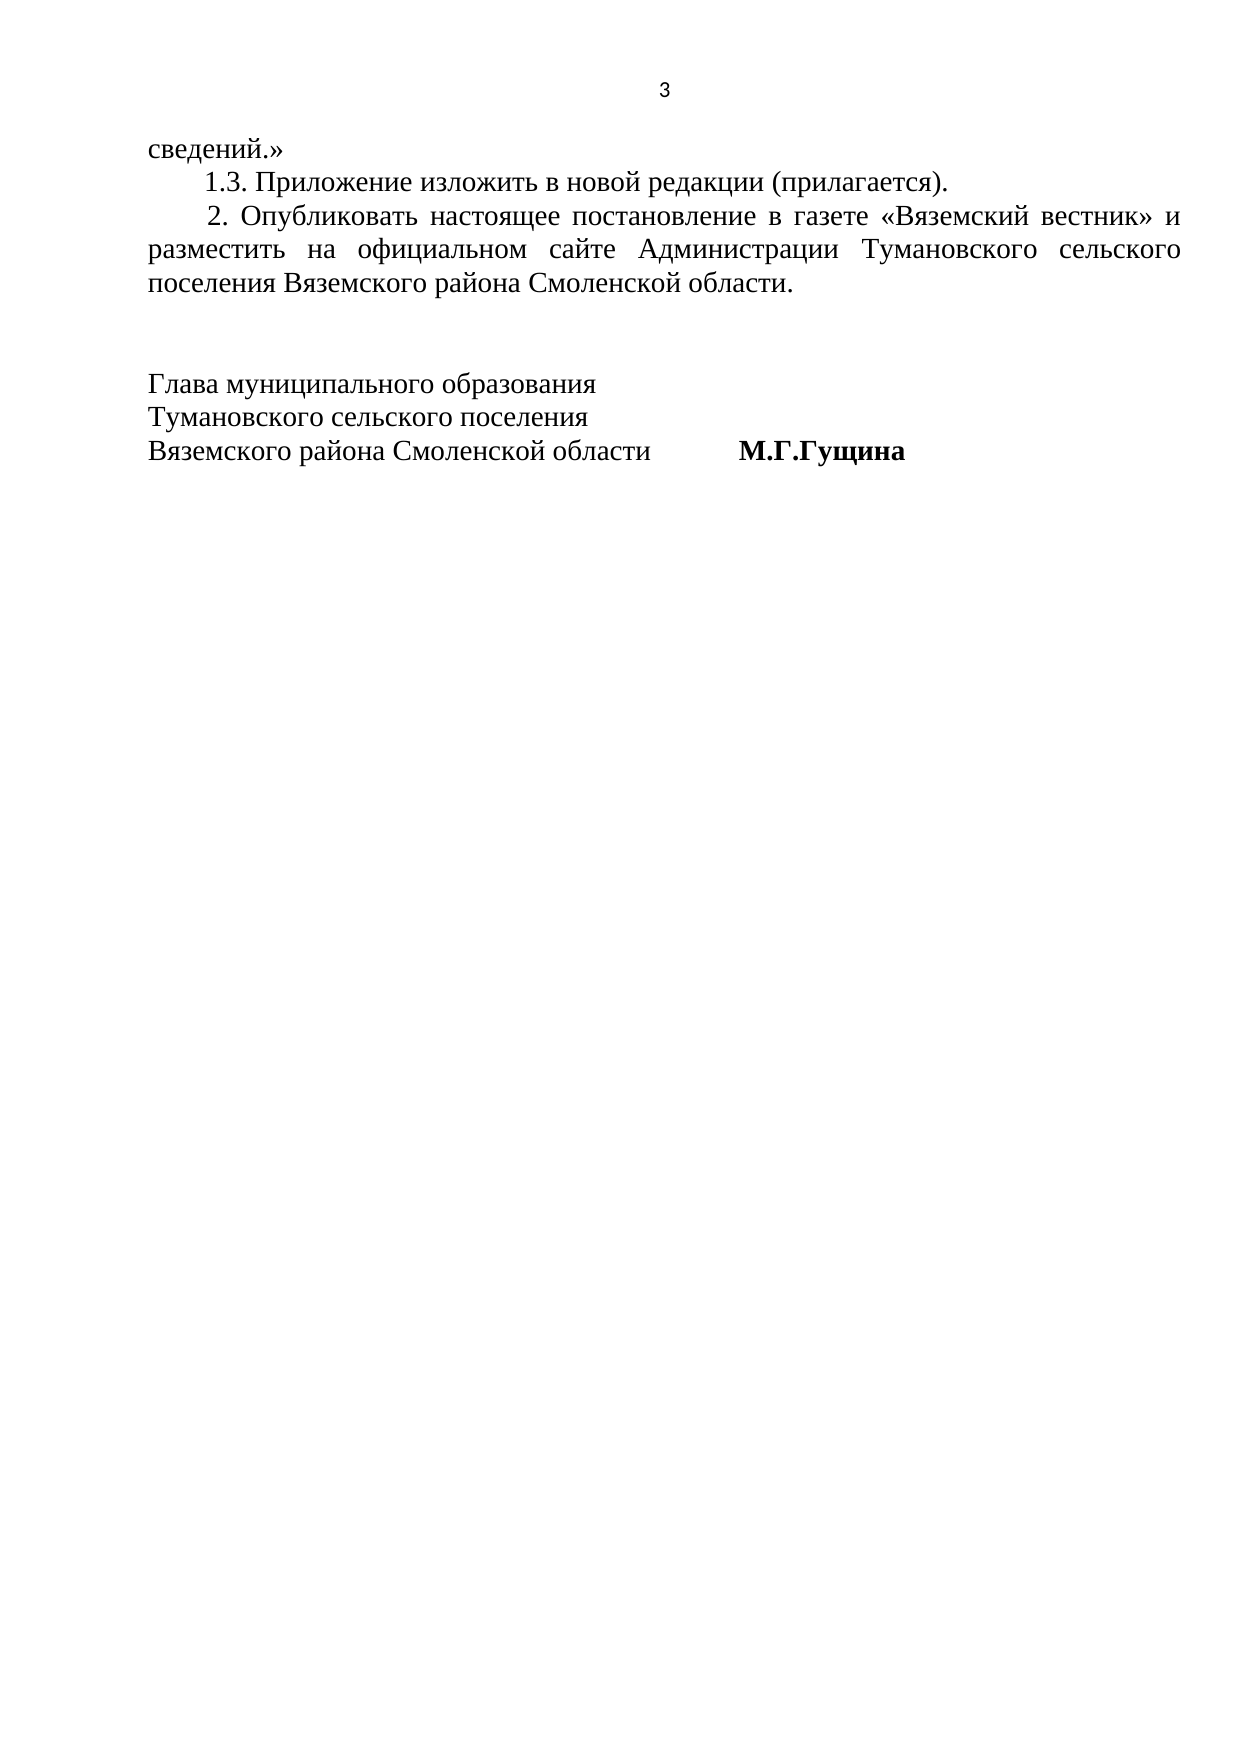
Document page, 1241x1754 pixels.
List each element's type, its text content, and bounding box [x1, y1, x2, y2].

text Глава муниципального образования [148, 366, 1181, 399]
text 1.3. Приложение изложить в новой редакции (прилагается). [148, 164, 1181, 198]
text Вяземского района Смоленской области М.Г.Гущина [148, 433, 1181, 466]
text Тумановского сельского поселения [148, 399, 1181, 433]
text 2. Опубликовать настоящее постановление в газете «Вяземский вестник» и разместить на официальном сайте Администрации Тумановского сельского поселения Вяземского района Смоленской области. [148, 198, 1181, 299]
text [148, 131, 1181, 164]
